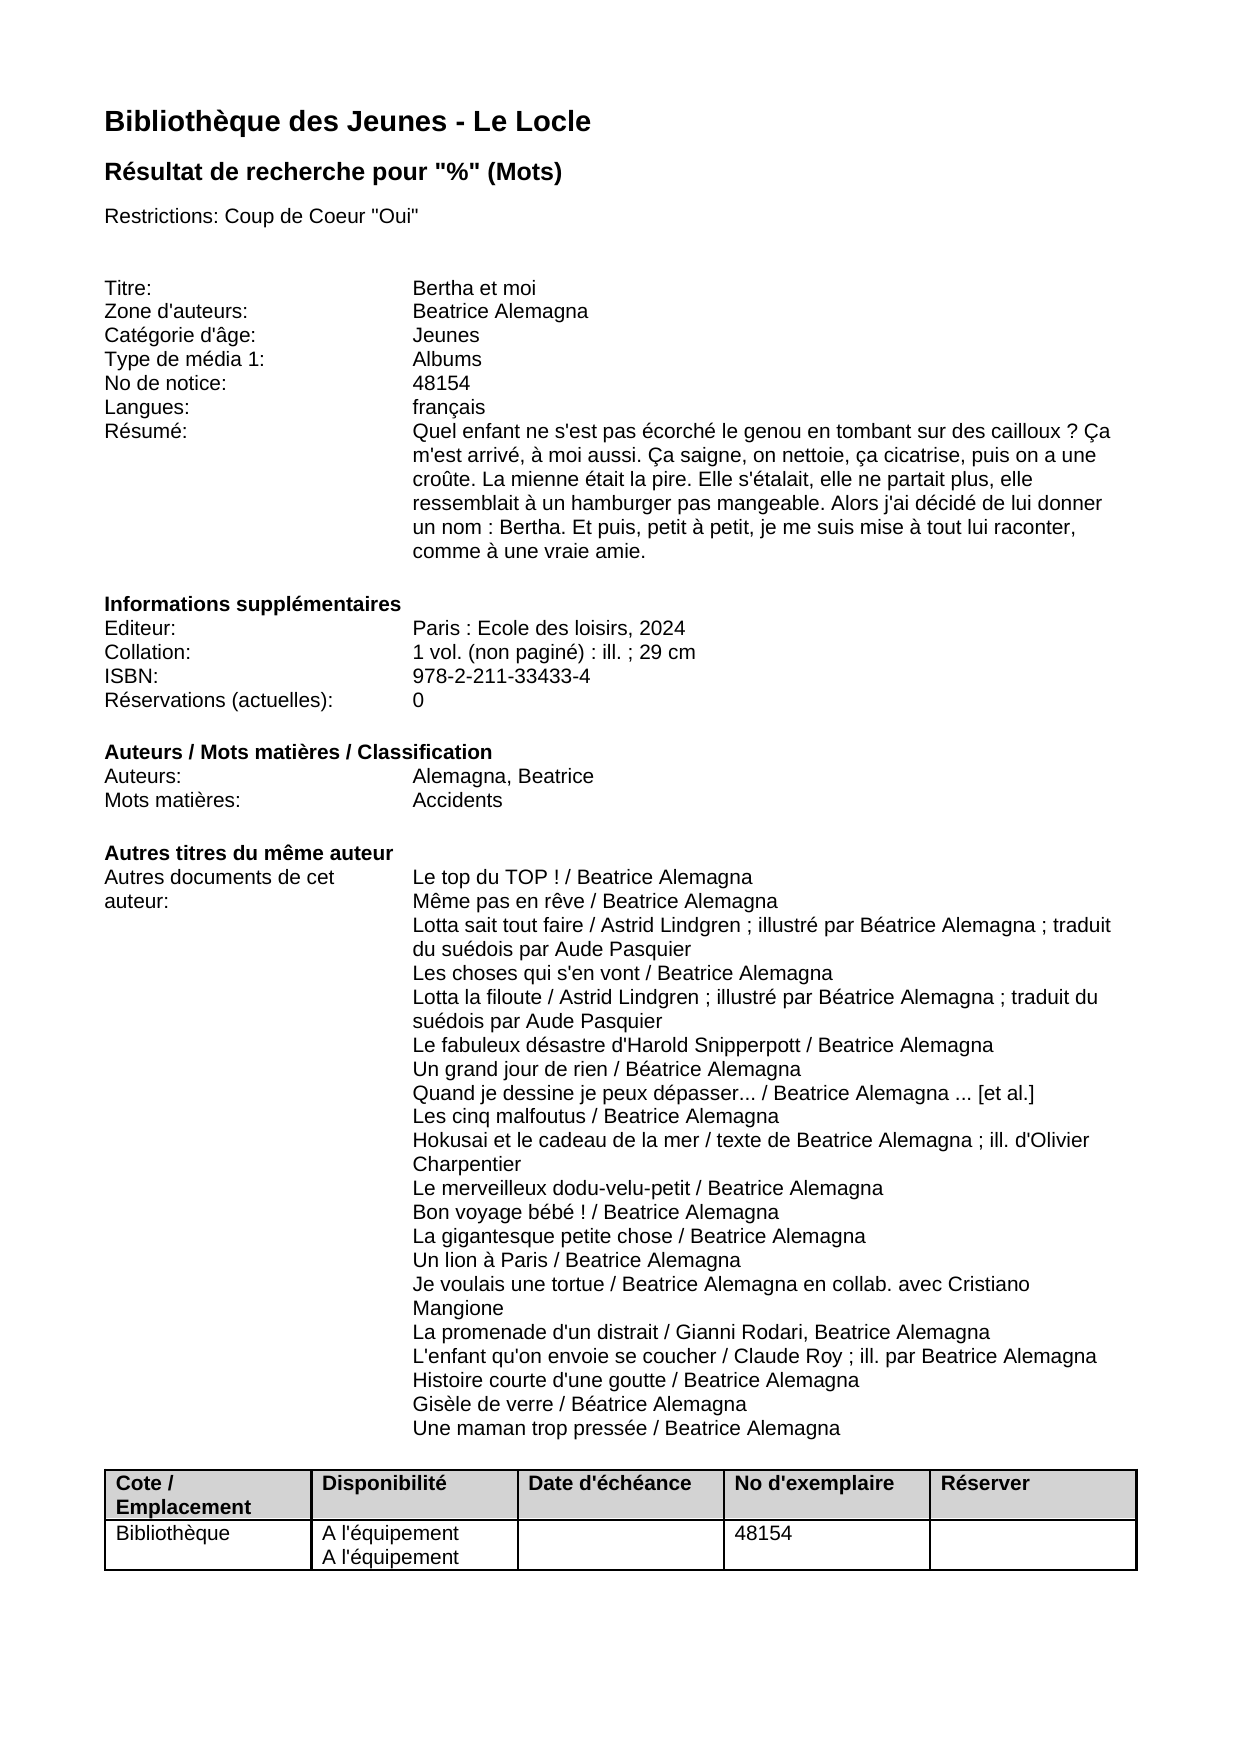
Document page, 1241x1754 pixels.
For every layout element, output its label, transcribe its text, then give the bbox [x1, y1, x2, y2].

table_header No d'exemplaire [725, 1471, 929, 1518]
table_header Date d'échéance [519, 1471, 723, 1518]
table_header Cote / Emplacement [106, 1471, 310, 1518]
table_header Auteurs / Mots matières / Classification [104, 740, 1133, 764]
table_cell ISBN: [104, 664, 412, 687]
table_cell français [413, 395, 1133, 419]
table_cell Paris : Ecole des loisirs, 2024 [413, 616, 1133, 639]
table_header Réserver [931, 1471, 1135, 1518]
table_cell Quel enfant ne s'est pas écorché le genou en tombant sur des cailloux ? Ça m'est arrivé, à moi aussi. Ça saigne, on nettoie, ça cicatrise, puis on a une croûte. La mienne était la pire. Elle s'étalait, elle ne partait plus, elle ressemblait à un hamburger pas mangeable. Alors j'ai décidé de lui donner un nom : Bertha. Et puis, petit à petit, je me suis mise à tout lui raconter, comme à une vraie amie. [413, 419, 1133, 563]
table_cell No de notice: [104, 371, 412, 395]
table_cell Alemagna, Beatrice [413, 764, 1133, 788]
table_cell Beatrice Alemagna [413, 299, 1133, 323]
table_cell Type de média 1: [104, 347, 412, 371]
table_cell Catégorie d'âge: [104, 323, 412, 347]
table_header Autres titres du même auteur [104, 841, 1133, 865]
table_cell Zone d'auteurs: [104, 299, 412, 323]
table_cell Accidents [413, 788, 1133, 812]
table_cell Albums [413, 347, 1133, 371]
table_cell [931, 1521, 1135, 1568]
table_cell Editeur: [104, 616, 412, 639]
table_cell Le top du TOP ! / Beatrice Alemagna Même pas en rêve / Beatrice Alemagna Lotta sait tout faire / Astrid Lindgren ; illustré par Béatrice Alemagna ; traduit du suédois par Aude Pasquier Les choses qui s'en vont / Beatrice Alemagna Lotta la filoute / Astrid Lindgren ; illustré par Béatrice Alemagna ; traduit du suédois par Aude Pasquier Le fabuleux désastre d'Harold Snipperpott / Beatrice Alemagna Un grand jour de rien / Béatrice Alemagna Quand je dessine je peux dépasser... / Beatrice Alemagna ... [et al.] Les cinq malfoutus / Beatrice Alemagna Hokusai et le cadeau de la mer / texte de Beatrice Alemagna ; ill. d'Olivier Charpentier Le merveilleux dodu-velu-petit / Beatrice Alemagna Bon voyage bébé ! / Beatrice Alemagna La gigantesque petite chose / Beatrice Alemagna Un lion à Paris / Beatrice Alemagna Je voulais une tortue / Beatrice Alemagna en collab. avec Cristiano Mangione La promenade d'un distrait / Gianni Rodari, Beatrice Alemagna L'enfant qu'on envoie se coucher / Claude Roy ; ill. par Beatrice Alemagna Histoire courte d'une goutte / Beatrice Alemagna Gisèle de verre / Béatrice Alemagna Une maman trop pressée / Beatrice Alemagna [413, 865, 1133, 1440]
table_cell Jeunes [413, 323, 1133, 347]
table_cell 48154 [725, 1521, 929, 1568]
table_cell Auteurs: [104, 764, 412, 788]
table_cell Bibliothèque [106, 1521, 310, 1568]
table_cell Résumé: [104, 419, 412, 563]
table_cell Mots matières: [104, 788, 412, 812]
table_cell Réservations (actuelles): [104, 688, 412, 711]
table_cell 1 vol. (non paginé) : ill. ; 29 cm [413, 640, 1133, 663]
table_header Informations supplémentaires [104, 592, 1133, 616]
table_cell [519, 1521, 723, 1568]
text Restrictions: Coup de Coeur "Oui" [104, 204, 1136, 228]
table_cell Collation: [104, 640, 412, 663]
table_cell Langues: [104, 395, 412, 419]
text Résultat de recherche pour "%" (Mots) [104, 156, 1136, 185]
table_cell 0 [413, 688, 1133, 711]
table_cell 978-2-211-33433-4 [413, 664, 1133, 687]
table_header Titre: [104, 275, 412, 299]
table_cell Autres documents de cet auteur: [104, 865, 412, 1440]
table_header Disponibilité [313, 1471, 517, 1518]
table_header Bertha et moi [413, 275, 1133, 299]
text Bibliothèque des Jeunes - Le Locle [104, 104, 1136, 138]
table_cell 48154 [413, 371, 1133, 395]
table_cell A l'équipement A l'équipement [313, 1521, 517, 1568]
